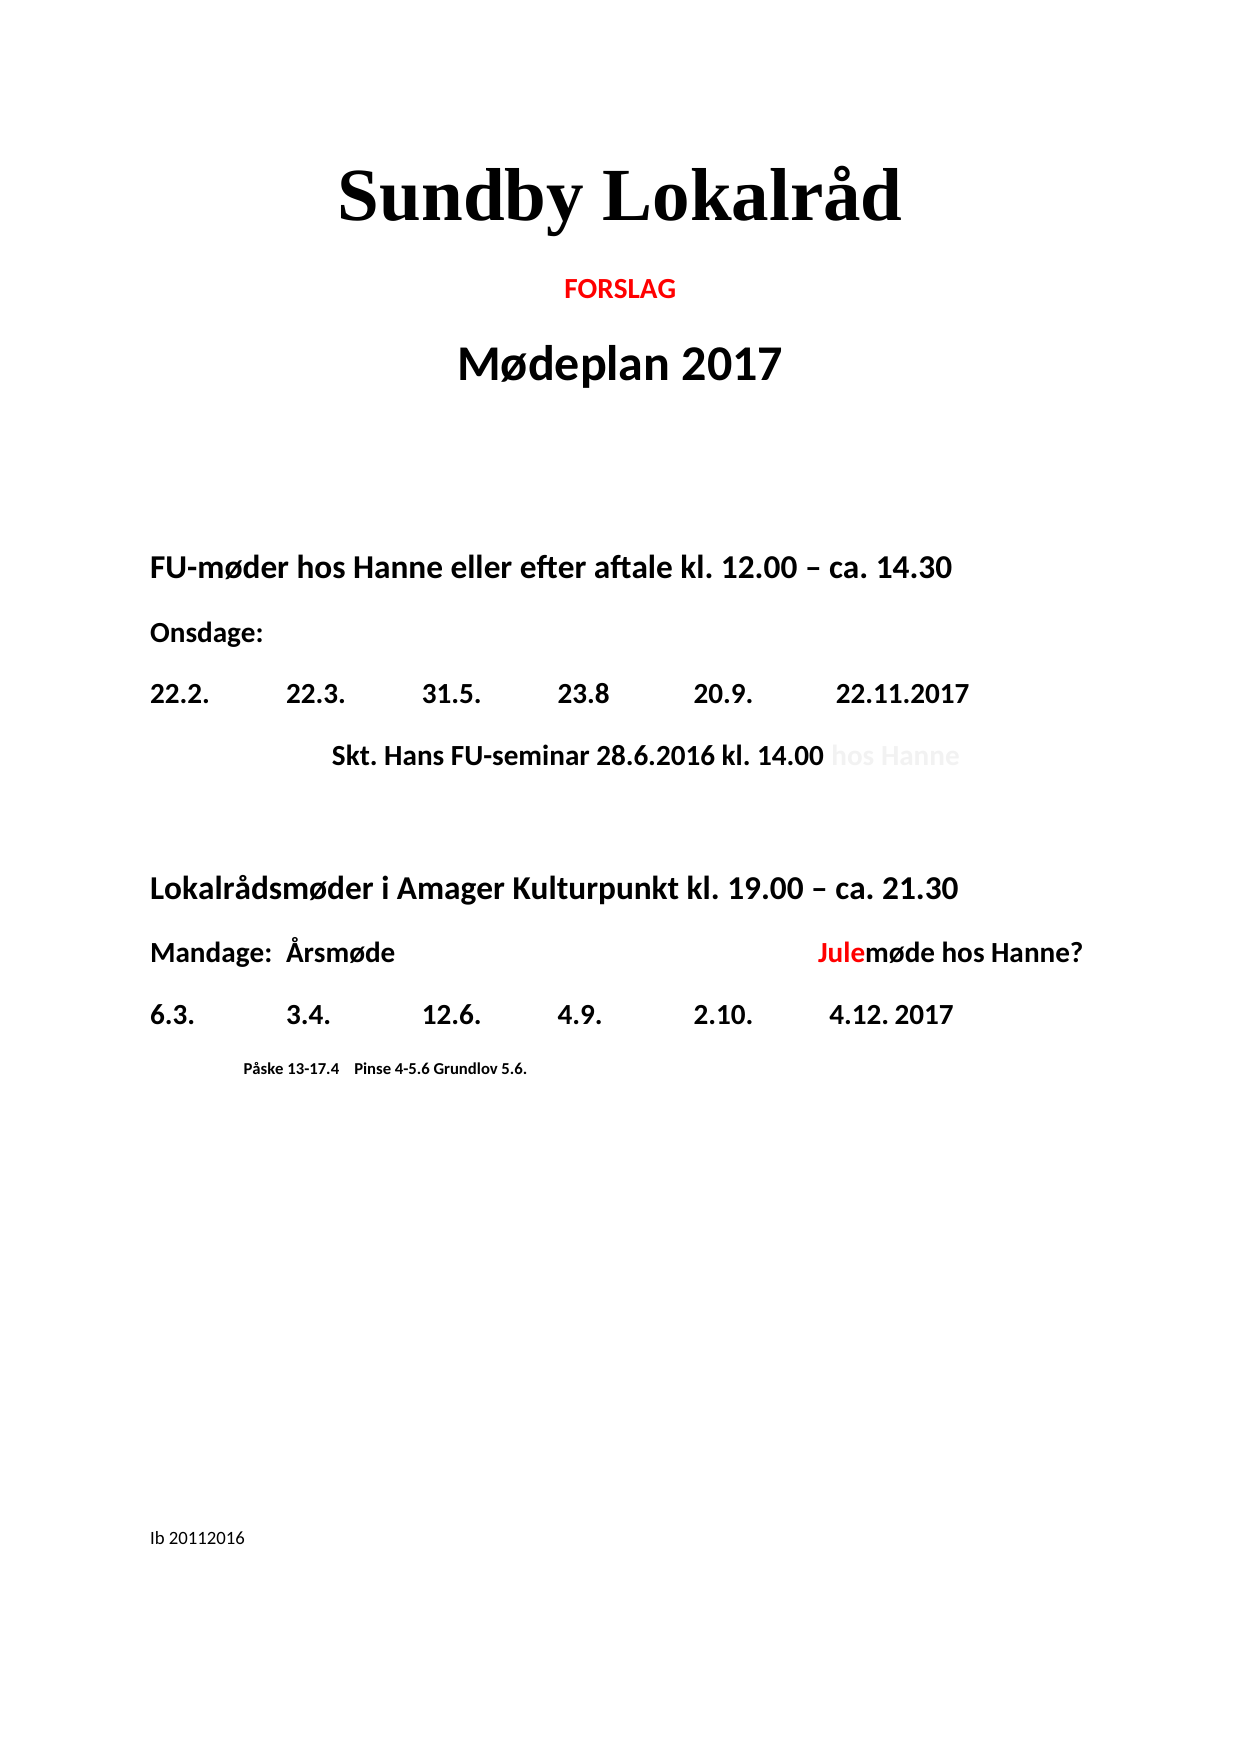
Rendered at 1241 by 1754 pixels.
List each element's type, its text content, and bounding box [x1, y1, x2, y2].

text Skt. Hans FU-seminar 28.6.2016 kl. 14.00 hos Hanne [150, 737, 1090, 773]
text Påske 13-17.4 Pinse 4-5.6 Grundlov 5.6. [150, 1058, 1090, 1078]
text 22.2. 22.3. 31.5. 23.8 20.9. 22.11.2017 [150, 676, 1090, 711]
text 6.3. 3.4. 12.6. 4.9. 2.10. 4.12. 2017 [150, 996, 1090, 1032]
text Mandage: Årsmøde Julemøde hos Hanne? [150, 934, 1090, 970]
text FORSLAG [150, 270, 1090, 306]
text Ib 20112016 [150, 1526, 1090, 1549]
text Mødeplan 2017 [150, 332, 1090, 393]
text Lokalrådsmøder i Amager Kulturpunkt kl. 19.00 – ca. 21.30 [150, 867, 1090, 907]
text FU-møder hos Hanne eller efter aftale kl. 12.00 – ca. 14.30 [150, 546, 1090, 587]
text Sundby Lokalråd [150, 150, 1090, 236]
text Onsdage: [150, 614, 1090, 649]
